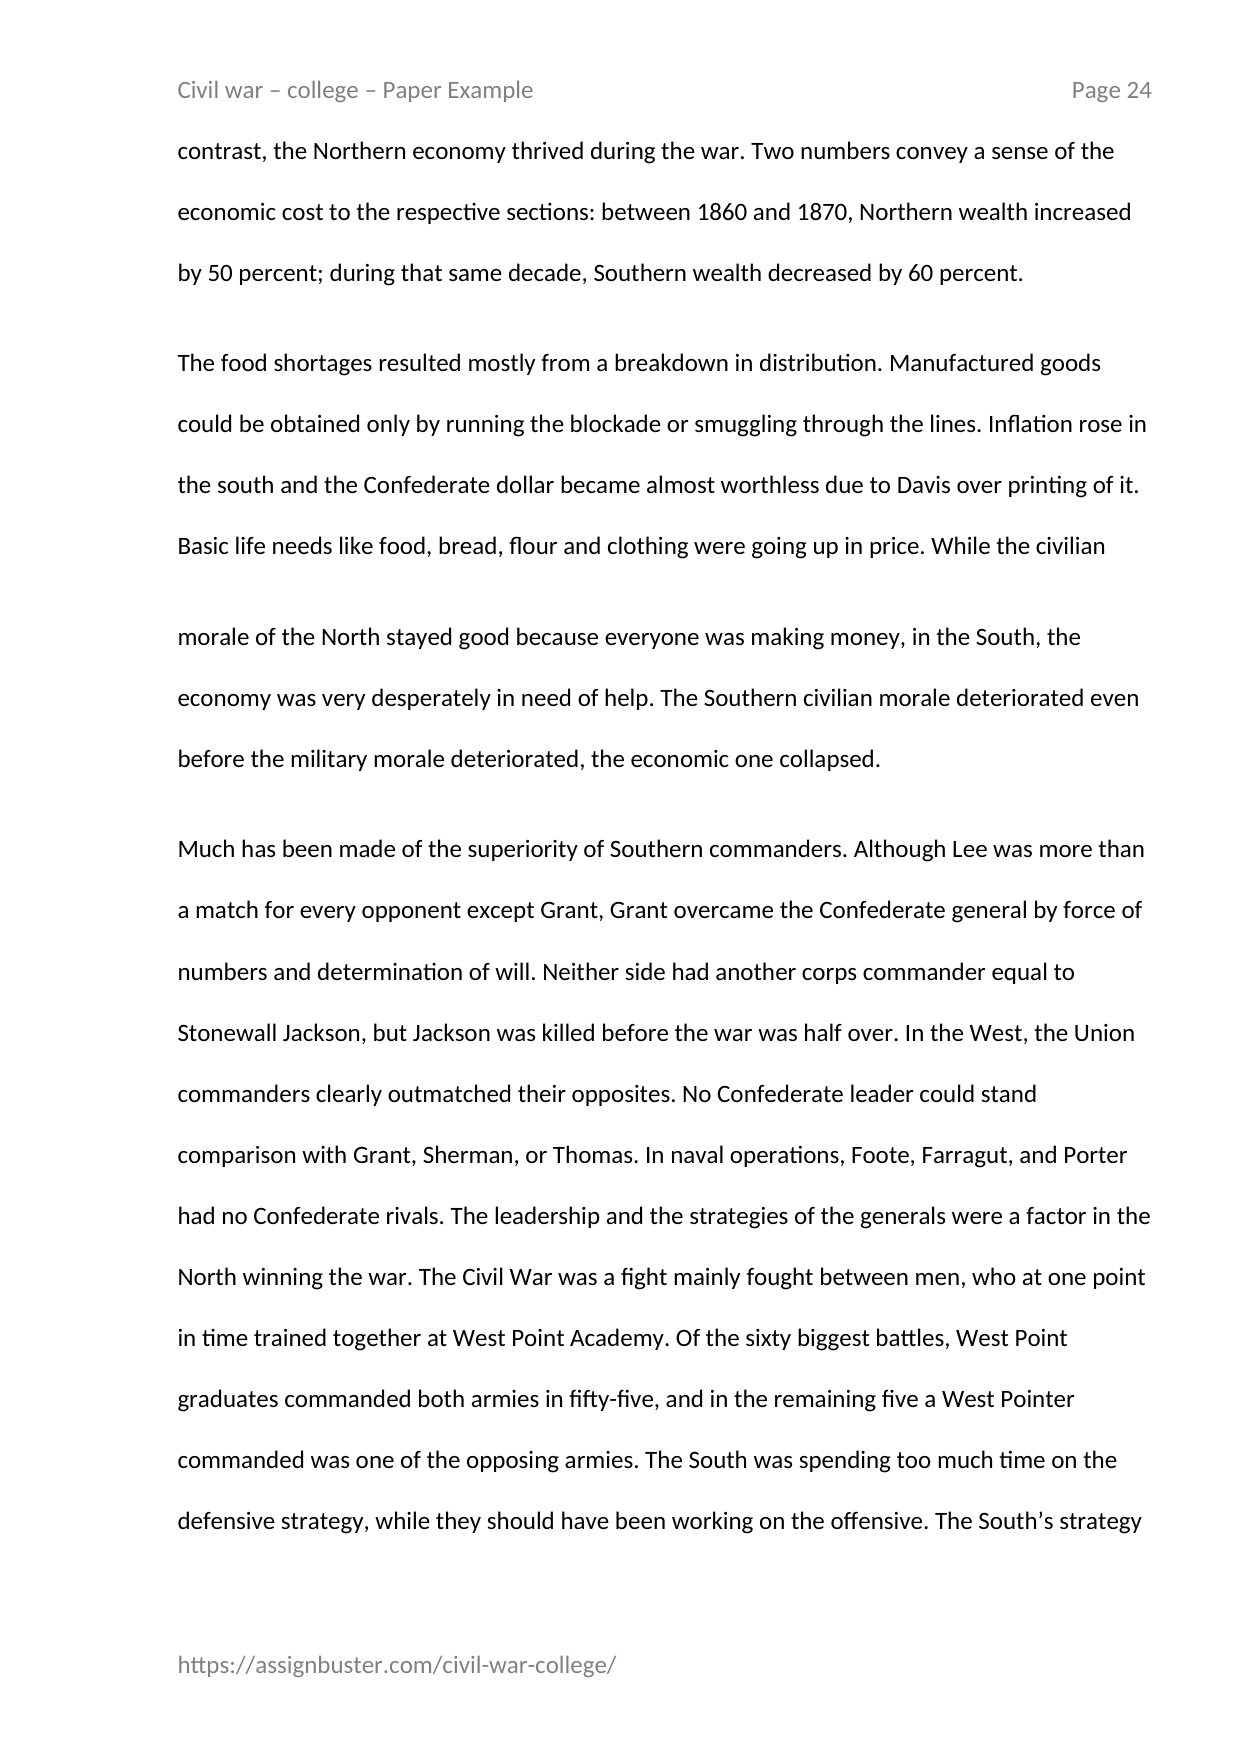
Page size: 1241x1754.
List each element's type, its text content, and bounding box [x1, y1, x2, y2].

text morale of the North stayed good because everyone was making money, in the South, the economy was very desperately in need of help. The Southern civilian morale deteriorated even before the military morale deteriorated, the economic one collapsed. [177, 621, 1152, 774]
text The food shortages resulted mostly from a breakdown in distribution. Manufactured goods could be obtained only by running the blockade or smuggling through the lines. Inflation rose in the south and the Confederate dollar became almost worthless due to Davis over printing of it. Basic life needs like food, bread, flour and clothing were going up in price. While the civilian [177, 347, 1152, 561]
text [177, 135, 1152, 287]
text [177, 834, 1152, 1536]
